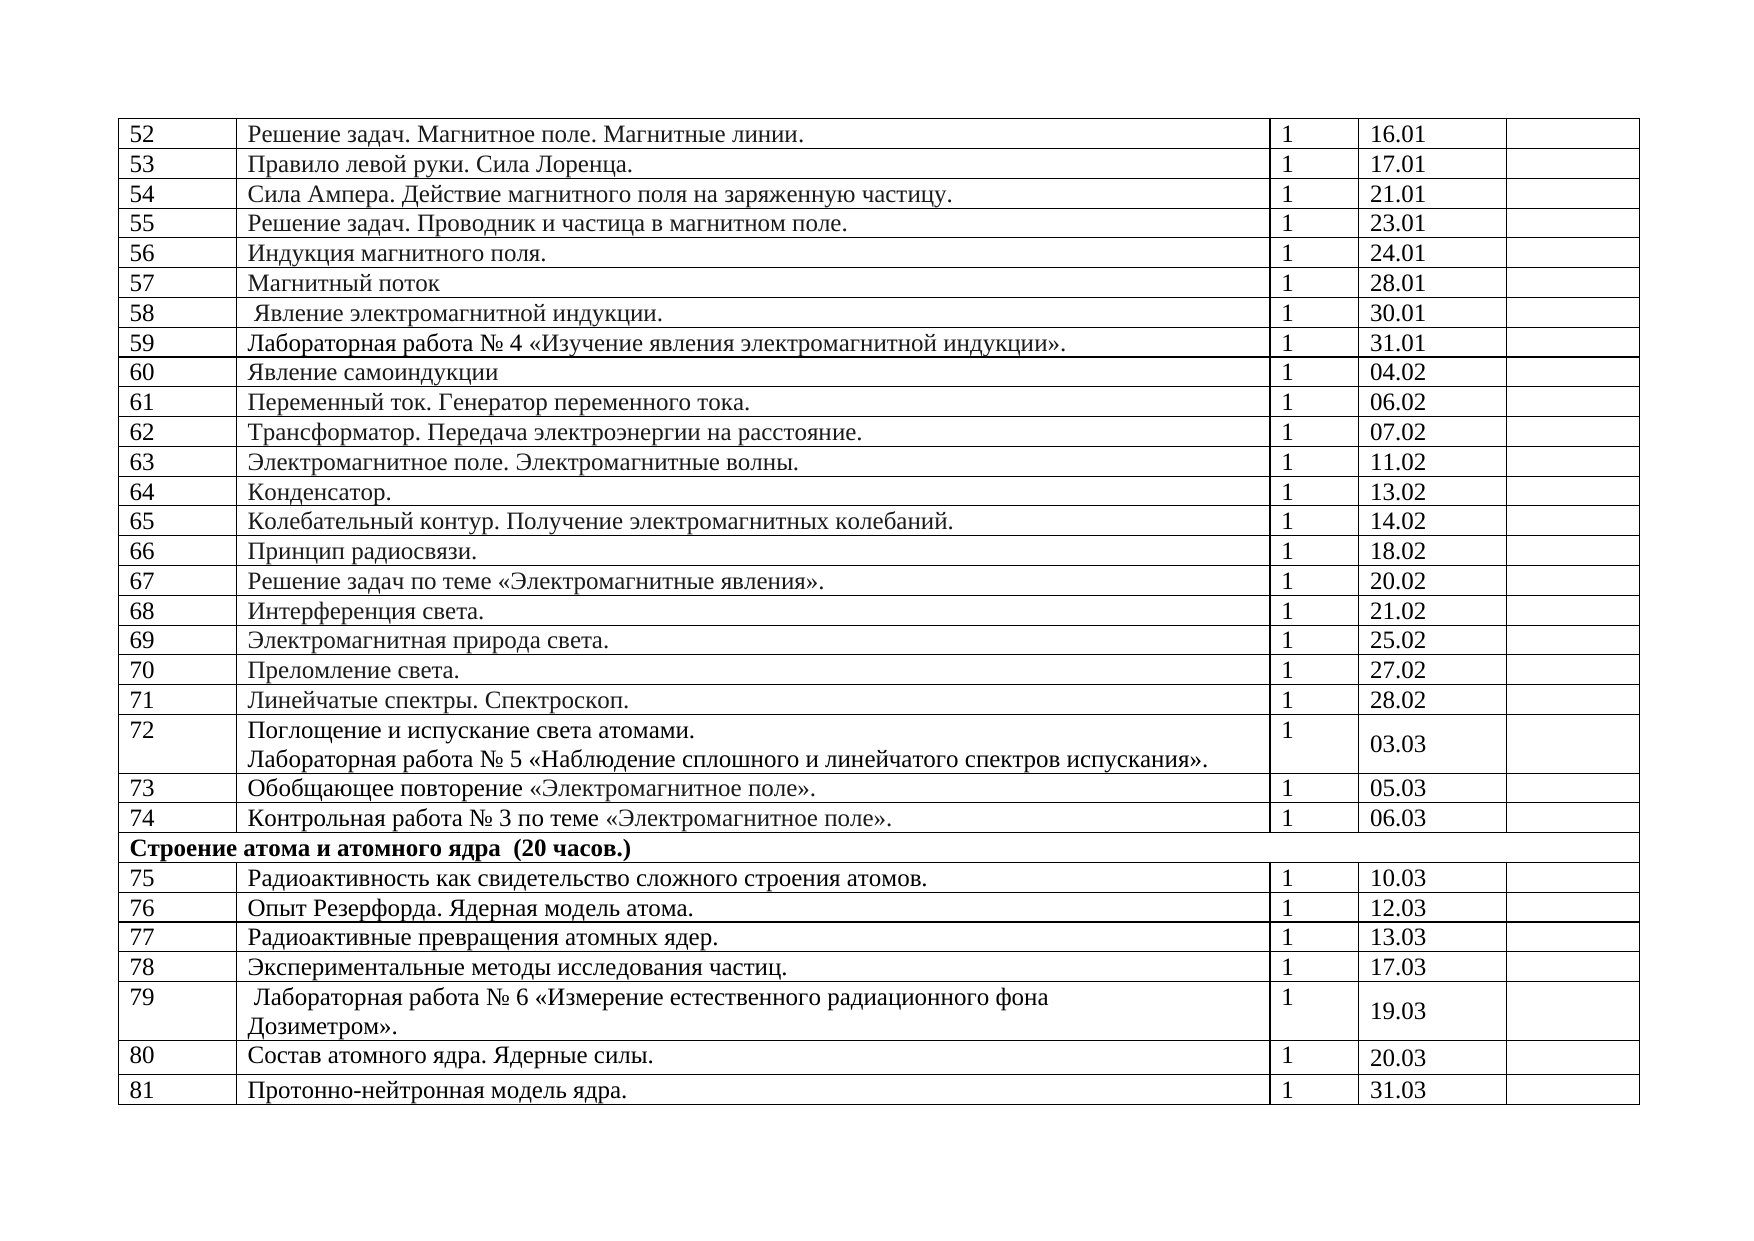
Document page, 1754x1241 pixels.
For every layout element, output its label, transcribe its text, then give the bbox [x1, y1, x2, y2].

table_cell Принцип радиосвязи. [237, 536, 1269, 565]
table_cell 1 [1271, 149, 1358, 178]
table_cell [1507, 238, 1639, 267]
table_cell 28.02 [1359, 685, 1506, 714]
table_cell 1 [1271, 506, 1358, 535]
table_cell 21.02 [1359, 596, 1506, 624]
table_cell 20.03 [1359, 1041, 1506, 1074]
table_cell 74 [119, 803, 236, 832]
table_cell Обобщающее повторение «Электромагнитное поле». [237, 774, 1269, 802]
table_cell 16.01 [1359, 119, 1506, 148]
table_cell 05.03 [1359, 774, 1506, 802]
table_cell 06.02 [1359, 387, 1506, 416]
table_cell [1507, 1041, 1639, 1074]
table_cell 66 [119, 536, 236, 565]
table_cell Явление электромагнитной индукции. [237, 298, 1269, 327]
table_cell Лабораторная работа № 4 «Изучение явления электромагнитной индукции». [237, 328, 1269, 356]
table_cell 78 [119, 952, 236, 981]
table_cell 28.01 [1359, 268, 1506, 297]
table_cell [1507, 298, 1639, 327]
table_cell 20.02 [1359, 566, 1506, 595]
table_cell 10.03 [1359, 863, 1506, 892]
table_cell 1 [1271, 566, 1358, 595]
table_cell 1 [1271, 268, 1358, 297]
table_cell 1 [1271, 447, 1358, 476]
table_cell 67 [119, 566, 236, 595]
table_cell 06.03 [1359, 803, 1506, 832]
table_cell 1 [1271, 952, 1358, 981]
table_cell 24.01 [1359, 238, 1506, 267]
table_cell [1507, 566, 1639, 595]
table_cell 1 [1271, 655, 1358, 684]
table_cell 03.03 [1359, 715, 1506, 772]
table_cell 81 [119, 1075, 236, 1103]
table_cell Интерференция света. [237, 596, 1269, 624]
table_cell Решение задач по теме «Электромагнитные явления». [237, 566, 1269, 595]
table_cell [1507, 596, 1639, 624]
table_cell 27.02 [1359, 655, 1506, 684]
table_cell Решение задач. Магнитное поле. Магнитные линии. [237, 119, 1269, 148]
table_cell 11.02 [1359, 447, 1506, 476]
table_cell 17.01 [1359, 149, 1506, 178]
table_cell 18.02 [1359, 536, 1506, 565]
table_cell 79 [119, 982, 236, 1039]
table_cell Контрольная работа № 3 по теме «Электромагнитное поле». [237, 803, 1269, 832]
table_cell 1 [1271, 863, 1358, 892]
table_cell [1507, 328, 1639, 356]
table_cell 1 [1271, 774, 1358, 802]
table_cell 1 [1271, 536, 1358, 565]
table_cell Линейчатые спектры. Спектроскоп. [237, 685, 1269, 714]
table_cell 1 [1271, 179, 1358, 207]
table_cell [1507, 387, 1639, 416]
table_cell 75 [119, 863, 236, 892]
table_cell Явление самоиндукции [237, 358, 1269, 386]
table_cell [1507, 268, 1639, 297]
table_cell 76 [119, 893, 236, 921]
table_cell Переменный ток. Генератор переменного тока. [237, 387, 1269, 416]
table_cell Индукция магнитного поля. [237, 238, 1269, 267]
table_cell [1507, 506, 1639, 535]
table_cell 65 [119, 506, 236, 535]
table_cell [1507, 119, 1639, 148]
table_cell 17.03 [1359, 952, 1506, 981]
table_cell 1 [1271, 477, 1358, 505]
table_cell [1507, 715, 1639, 772]
table_cell 1 [1271, 715, 1358, 772]
table_cell [1507, 863, 1639, 892]
table_cell 31.03 [1359, 1075, 1506, 1103]
table_cell 80 [119, 1041, 236, 1074]
table_cell 1 [1271, 923, 1358, 951]
table_cell 04.02 [1359, 358, 1506, 386]
table_cell 1 [1271, 209, 1358, 237]
table_cell 58 [119, 298, 236, 327]
table_cell Протонно-нейтронная модель ядра. [237, 1075, 1269, 1103]
table_cell [1507, 358, 1639, 386]
table_cell 13.03 [1359, 923, 1506, 951]
table_cell 71 [119, 685, 236, 714]
table_cell 1 [1271, 328, 1358, 356]
table_cell 12.03 [1359, 893, 1506, 921]
table_cell 69 [119, 626, 236, 654]
table_cell Радиоактивность как свидетельство сложного строения атомов. [237, 863, 1269, 892]
table_cell 31.01 [1359, 328, 1506, 356]
table_cell Радиоактивные превращения атомных ядер. [237, 923, 1269, 951]
table_cell 21.01 [1359, 179, 1506, 207]
table_cell [1507, 536, 1639, 565]
table_cell 1 [1271, 893, 1358, 921]
table_cell 1 [1271, 417, 1358, 446]
table_cell [1507, 149, 1639, 178]
table_cell Колебательный контур. Получение электромагнитных колебаний. [237, 506, 1269, 535]
table_cell Магнитный поток [237, 268, 1269, 297]
table_cell Решение задач. Проводник и частица в магнитном поле. [237, 209, 1269, 237]
table_cell 73 [119, 774, 236, 802]
table_cell 52 [119, 119, 236, 148]
table_cell [1507, 982, 1639, 1039]
table_cell Трансформатор. Передача электроэнергии на расстояние. [237, 417, 1269, 446]
table_cell 23.01 [1359, 209, 1506, 237]
table_cell 1 [1271, 982, 1358, 1039]
table_cell Конденсатор. [237, 477, 1269, 505]
table_cell Экспериментальные методы исследования частиц. [237, 952, 1269, 981]
table_cell [1507, 685, 1639, 714]
table_cell 1 [1271, 298, 1358, 327]
table_cell 53 [119, 149, 236, 178]
table_cell [1507, 655, 1639, 684]
table_cell 55 [119, 209, 236, 237]
table_cell Правило левой руки. Сила Лоренца. [237, 149, 1269, 178]
table_cell 61 [119, 387, 236, 416]
table_cell 56 [119, 238, 236, 267]
table_cell 1 [1271, 119, 1358, 148]
table_cell 64 [119, 477, 236, 505]
table_cell Поглощение и испускание света атомами. Лабораторная работа № 5 «Наблюдение сплошного и линейчатого спектров испускания». [237, 715, 1269, 772]
table_cell 1 [1271, 1041, 1358, 1074]
table_cell 1 [1271, 1075, 1358, 1103]
table_cell 77 [119, 923, 236, 951]
table_cell 68 [119, 596, 236, 624]
table_cell 70 [119, 655, 236, 684]
table_cell [1507, 923, 1639, 951]
table_cell 63 [119, 447, 236, 476]
table_cell Лабораторная работа № 6 «Измерение естественного радиационного фона Дозиметром». [237, 982, 1269, 1039]
table_cell Преломление света. [237, 655, 1269, 684]
table_cell [1507, 209, 1639, 237]
table_cell Опыт Резерфорда. Ядерная модель атома. [237, 893, 1269, 921]
table_cell [1507, 893, 1639, 921]
table_cell 60 [119, 358, 236, 386]
table_cell 25.02 [1359, 626, 1506, 654]
table_cell [1507, 774, 1639, 802]
table_cell [1507, 179, 1639, 207]
table_cell 19.03 [1359, 982, 1506, 1039]
table_cell 1 [1271, 358, 1358, 386]
table_cell Сила Ампера. Действие магнитного поля на заряженную частицу. [237, 179, 1269, 207]
table_cell Электромагнитная природа света. [237, 626, 1269, 654]
table_cell [1507, 626, 1639, 654]
table_cell [1507, 477, 1639, 505]
table_cell Электромагнитное поле. Электромагнитные волны. [237, 447, 1269, 476]
table_cell [1507, 447, 1639, 476]
table_cell 57 [119, 268, 236, 297]
table_cell 1 [1271, 238, 1358, 267]
table_cell [1507, 952, 1639, 981]
table_cell Состав атомного ядра. Ядерные силы. [237, 1041, 1269, 1074]
table_cell 72 [119, 715, 236, 772]
table_cell 1 [1271, 387, 1358, 416]
table_cell [1507, 417, 1639, 446]
table_cell [1507, 1075, 1639, 1103]
table_cell 62 [119, 417, 236, 446]
table_cell 07.02 [1359, 417, 1506, 446]
table_cell Строение атома и атомного ядра (20 часов.) [119, 833, 1639, 862]
table_cell 1 [1271, 626, 1358, 654]
table_cell 30.01 [1359, 298, 1506, 327]
table_cell 13.02 [1359, 477, 1506, 505]
table_cell 1 [1271, 685, 1358, 714]
table_cell 1 [1271, 596, 1358, 624]
table_cell 14.02 [1359, 506, 1506, 535]
table_cell [1507, 803, 1639, 832]
table_cell 54 [119, 179, 236, 207]
table_cell 1 [1271, 803, 1358, 832]
table_cell 59 [119, 328, 236, 356]
